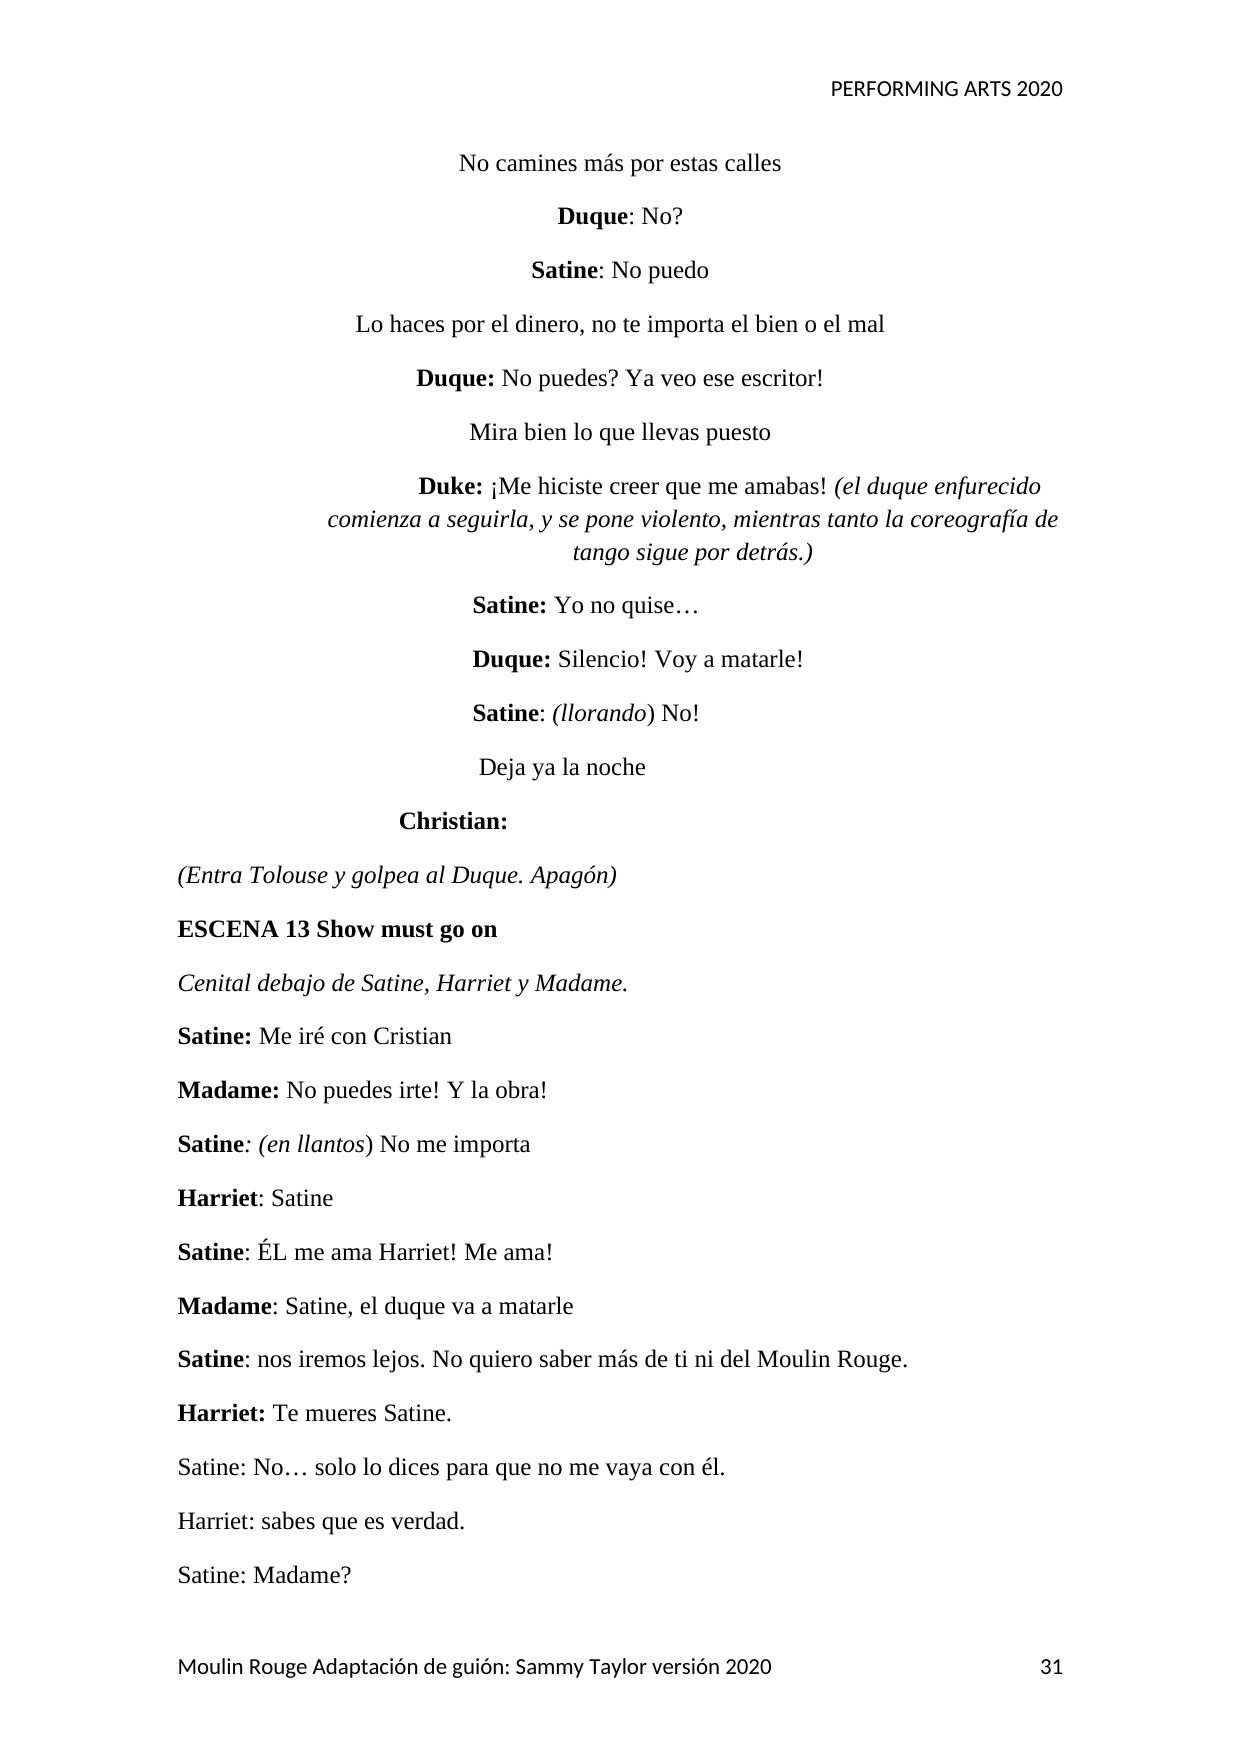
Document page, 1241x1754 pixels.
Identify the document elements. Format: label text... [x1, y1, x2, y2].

text Madame: Satine, el duque va a matarle [177, 1291, 1063, 1319]
text Harriet: Satine [177, 1183, 1063, 1212]
text Deja ya la noche [398, 752, 1063, 781]
text Duque: No puedes? Ya veo ese escritor! [177, 363, 1063, 392]
text Satine: No… solo lo dices para que no me vaya con él. [177, 1452, 1063, 1481]
text Duque: Silencio! Voy a matarle! [177, 644, 1063, 673]
text Harriet: sabes que es verdad. [177, 1506, 1063, 1535]
text (Entra Tolouse y golpea al Duque. Apagón) [177, 860, 1063, 889]
text Satine: ÉL me ama Harriet! Me ama! [177, 1237, 1063, 1266]
text Satine: Madame? [177, 1560, 1063, 1589]
text Mira bien lo que llevas puesto [177, 417, 1063, 446]
text Satine: No puedo [177, 255, 1063, 284]
text Satine: (llorando) No! [398, 698, 1063, 727]
text Cenital debajo de Satine, Harriet y Madame. [177, 968, 1063, 996]
text Harriet: Te mueres Satine. [177, 1398, 1063, 1427]
text Satine: Yo no quise… [398, 591, 1063, 619]
text No camines más por estas calles [177, 148, 1063, 176]
text Duke: ¡Me hiciste creer que me amabas! (el duque enfurecido comienza a seguirla, y se pone violento, mientras tanto la coreografía de tango sigue por detrás.) [325, 471, 1063, 566]
text Satine: Me iré con Cristian [177, 1021, 1063, 1050]
text Satine: nos iremos lejos. No quiero saber más de ti ni del Moulin Rouge. [177, 1344, 1063, 1373]
text Madame: No puedes irte! Y la obra! [177, 1075, 1063, 1104]
text Christian: [177, 806, 1063, 835]
text ESCENA 13 Show must go on [177, 914, 1063, 942]
text Lo haces por el dinero, no te importa el bien o el mal [177, 309, 1063, 338]
text Duque: No? [177, 201, 1063, 230]
text Satine: (en llantos) No me importa [177, 1129, 1063, 1158]
